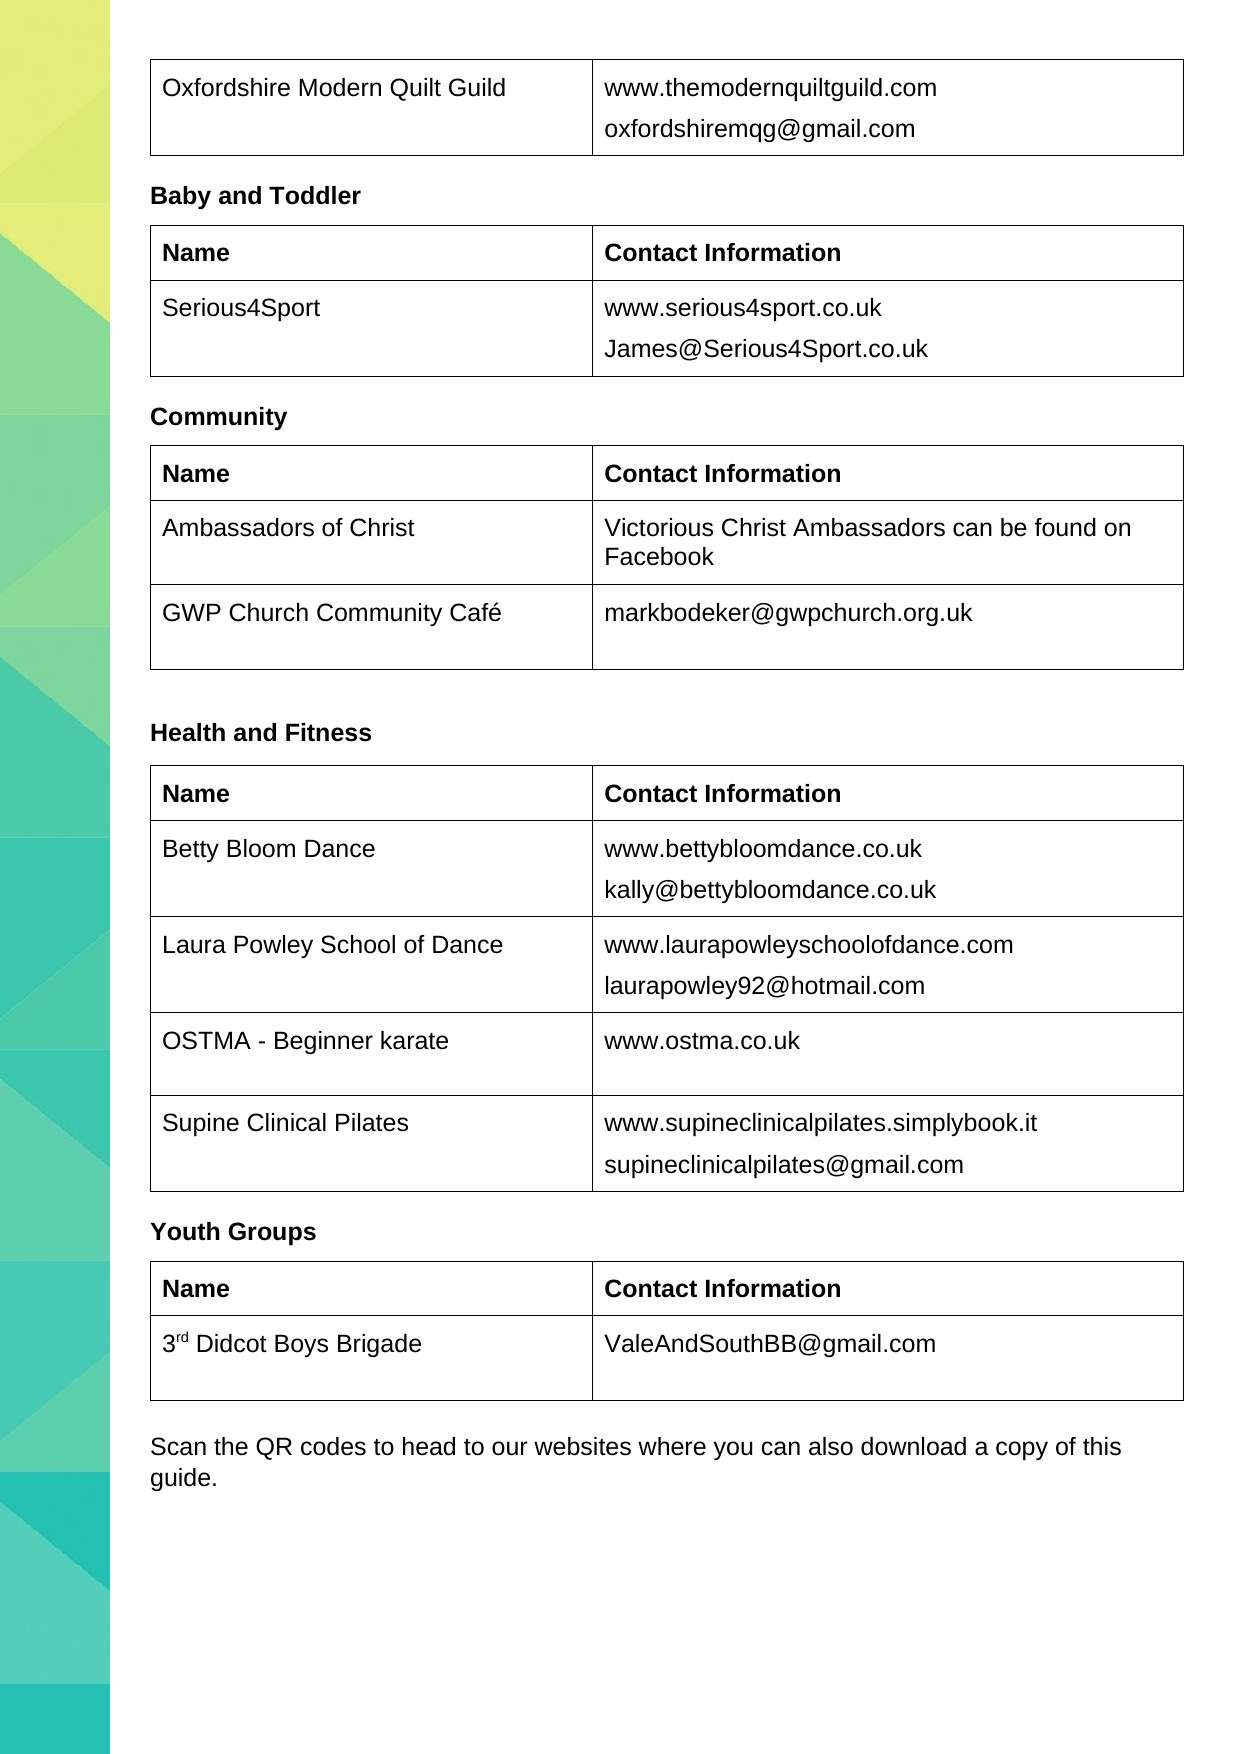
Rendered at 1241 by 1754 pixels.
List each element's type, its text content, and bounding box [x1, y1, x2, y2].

table_cell 3rd Didcot Boys Brigade [151, 1316, 592, 1400]
table_cell www.ostma.co.uk [593, 1013, 1183, 1095]
table_header Contact Information [593, 226, 1183, 279]
table_cell Victorious Christ Ambassadors can be found on Facebook [593, 501, 1183, 584]
table_cell Oxfordshire Modern Quilt Guild [151, 60, 592, 155]
table_header Contact Information [593, 446, 1183, 500]
table_cell Betty Bloom Dance [151, 821, 592, 916]
text Health and Fitness [150, 718, 1181, 746]
table_cell www.serious4sport.co.uk James@Serious4Sport.co.uk [593, 281, 1183, 376]
table_cell markbodeker@gwpchurch.org.uk [593, 585, 1183, 669]
table_cell www.laurapowleyschoolofdance.com laurapowley92@hotmail.com [593, 917, 1183, 1012]
table_cell Ambassadors of Christ [151, 501, 592, 584]
table_cell Serious4Sport [151, 281, 592, 376]
table_header Contact Information [593, 766, 1183, 820]
table_header Name [151, 446, 592, 500]
table_header Name [151, 1262, 592, 1315]
table_cell Laura Powley School of Dance [151, 917, 592, 1012]
table_cell www.supineclinicalpilates.simplybook.it supineclinicalpilates@gmail.com [593, 1096, 1183, 1191]
table_cell GWP Church Community Café [151, 585, 592, 669]
table_cell www.bettybloomdance.co.uk kally@bettybloomdance.co.uk [593, 821, 1183, 916]
picture [0, 0, 110, 1754]
text Community [150, 402, 1181, 430]
table_header Name [151, 766, 592, 820]
table_header Contact Information [593, 1262, 1183, 1315]
text Youth Groups [150, 1217, 1181, 1246]
table_cell ValeAndSouthBB@gmail.com [593, 1316, 1183, 1400]
table_cell OSTMA - Beginner karate [151, 1013, 592, 1095]
table_cell www.themodernquiltguild.com oxfordshiremqg@gmail.com [593, 60, 1183, 155]
table_header Name [151, 226, 592, 279]
table_cell Supine Clinical Pilates [151, 1096, 592, 1191]
text Baby and Toddler [150, 181, 1181, 210]
text Scan the QR codes to head to our websites where you can also download a copy of this guide. [150, 1432, 1181, 1492]
